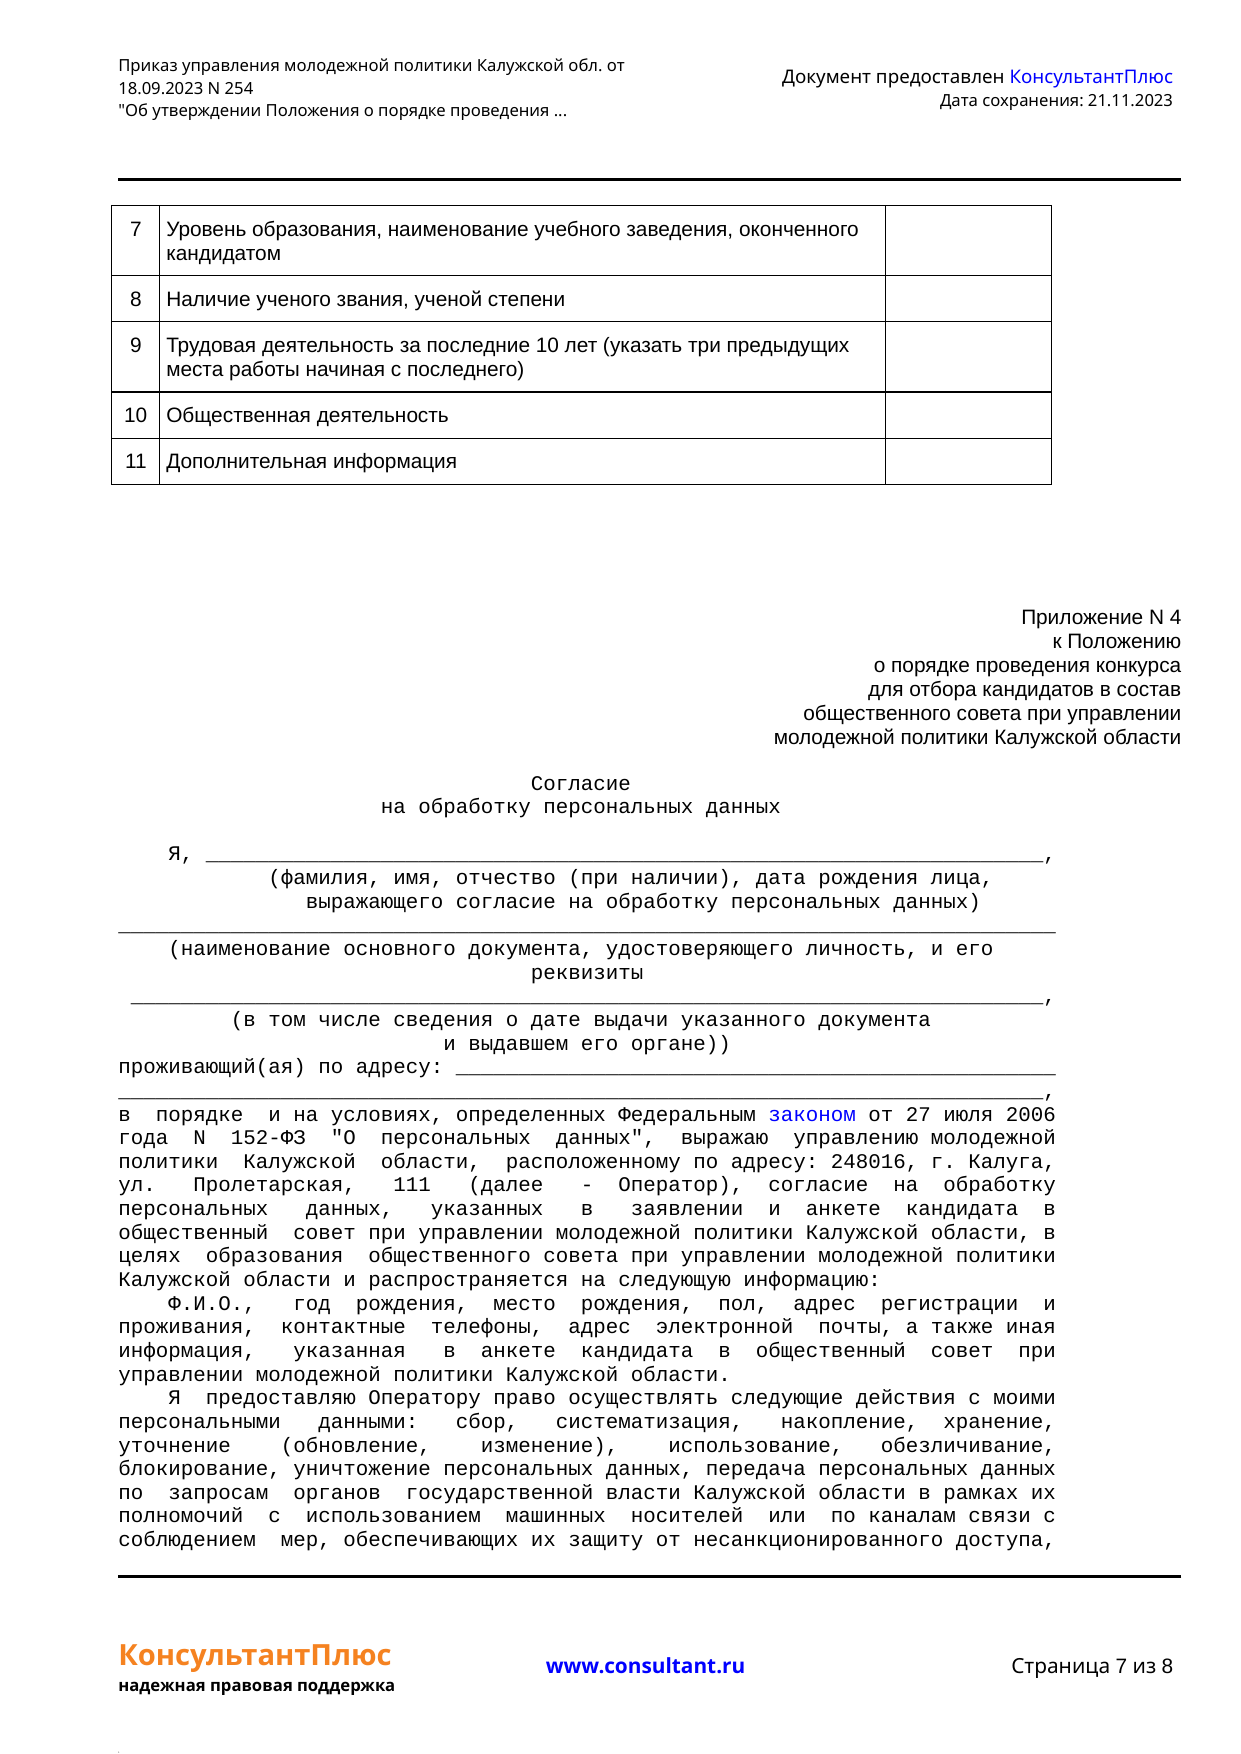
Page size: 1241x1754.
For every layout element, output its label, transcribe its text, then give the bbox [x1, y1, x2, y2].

text общественный совет при управлении молодежной политики Калужской области, в [118, 1222, 1181, 1245]
text общественного совета при управлении [118, 701, 1181, 724]
table_cell [886, 393, 1051, 438]
text информация, указанная в анкете кандидата в общественный совет при [118, 1340, 1181, 1364]
text (наименование основного документа, удостоверяющего личность, и его [118, 938, 1181, 962]
text проживающий(ая) по адресу: ________________________________________________ [118, 1056, 1181, 1080]
text персональными данными: сбор, систематизация, накопление, хранение, [118, 1411, 1181, 1434]
text молодежной политики Калужской области [118, 724, 1181, 748]
table_cell Уровень образования, наименование учебного заведения, оконченного кандидатом [160, 206, 885, 275]
table_cell 10 [112, 393, 159, 438]
text (фамилия, имя, отчество (при наличии), дата рождения лица, [118, 867, 1181, 891]
table_cell Наличие ученого звания, ученой степени [160, 276, 885, 321]
table_cell Общественная деятельность [160, 393, 885, 438]
text (в том числе сведения о дате выдачи указанного документа [118, 1009, 1181, 1033]
text Калужской области и распространяется на следующую информацию: [118, 1269, 1181, 1293]
text о порядке проведения конкурса [118, 653, 1181, 677]
text персональных данных, указанных в заявлении и анкете кандидата в [118, 1198, 1181, 1222]
text на обработку персональных данных [118, 796, 1181, 820]
table_cell [886, 322, 1051, 391]
table_cell Дополнительная информация [160, 439, 885, 484]
table_cell [886, 206, 1051, 275]
table_cell [886, 439, 1051, 484]
text полномочий с использованием машинных носителей или по каналам связи с [118, 1506, 1181, 1529]
text Приложение N 4 [118, 605, 1181, 629]
text выражающего согласие на обработку персональных данных) [118, 891, 1181, 914]
table_cell 11 [112, 439, 159, 484]
text проживания, контактные телефоны, адрес электронной почты, а также иная [118, 1316, 1181, 1340]
text соблюдением мер, обеспечивающих их защиту от несанкционированного доступа, [118, 1529, 1181, 1553]
text уточнение (обновление, изменение), использование, обезличивание, [118, 1434, 1181, 1458]
text года N 152-ФЗ "О персональных данных", выражаю управлению молодежной [118, 1127, 1181, 1151]
text в порядке и на условиях, определенных Федеральным законом от 27 июля 2006 [118, 1103, 1181, 1127]
text к Положению [118, 629, 1181, 653]
text Ф.И.О., год рождения, место рождения, пол, адрес регистрации и [118, 1293, 1181, 1316]
text политики Калужской области, расположенному по адресу: 248016, г. Калуга, [118, 1151, 1181, 1174]
text управлении молодежной политики Калужской области. [118, 1364, 1181, 1387]
text _________________________________________________________________________, [118, 985, 1181, 1009]
text __________________________________________________________________________, [118, 1080, 1181, 1103]
text блокирование, уничтожение персональных данных, передача персональных данных [118, 1458, 1181, 1482]
text и выдавшем его органе)) [118, 1033, 1181, 1056]
text ул. Пролетарская, 111 (далее - Оператор), согласие на обработку [118, 1174, 1181, 1198]
table_cell Трудовая деятельность за последние 10 лет (указать три предыдущих места работы начиная с последнего) [160, 322, 885, 391]
text Согласие [118, 772, 1181, 796]
table_cell 8 [112, 276, 159, 321]
text Я предоставляю Оператору право осуществлять следующие действия с моими [118, 1387, 1181, 1411]
text ___________________________________________________________________________ [118, 914, 1181, 938]
text реквизиты [118, 962, 1181, 985]
text по запросам органов государственной власти Калужской области в рамках их [118, 1482, 1181, 1506]
table_cell [886, 276, 1051, 321]
text Я, ___________________________________________________________________, [118, 843, 1181, 867]
text целях образования общественного совета при управлении молодежной политики [118, 1245, 1181, 1269]
table_cell 7 [112, 206, 159, 275]
table_cell 9 [112, 322, 159, 391]
text для отбора кандидатов в состав [118, 677, 1181, 701]
